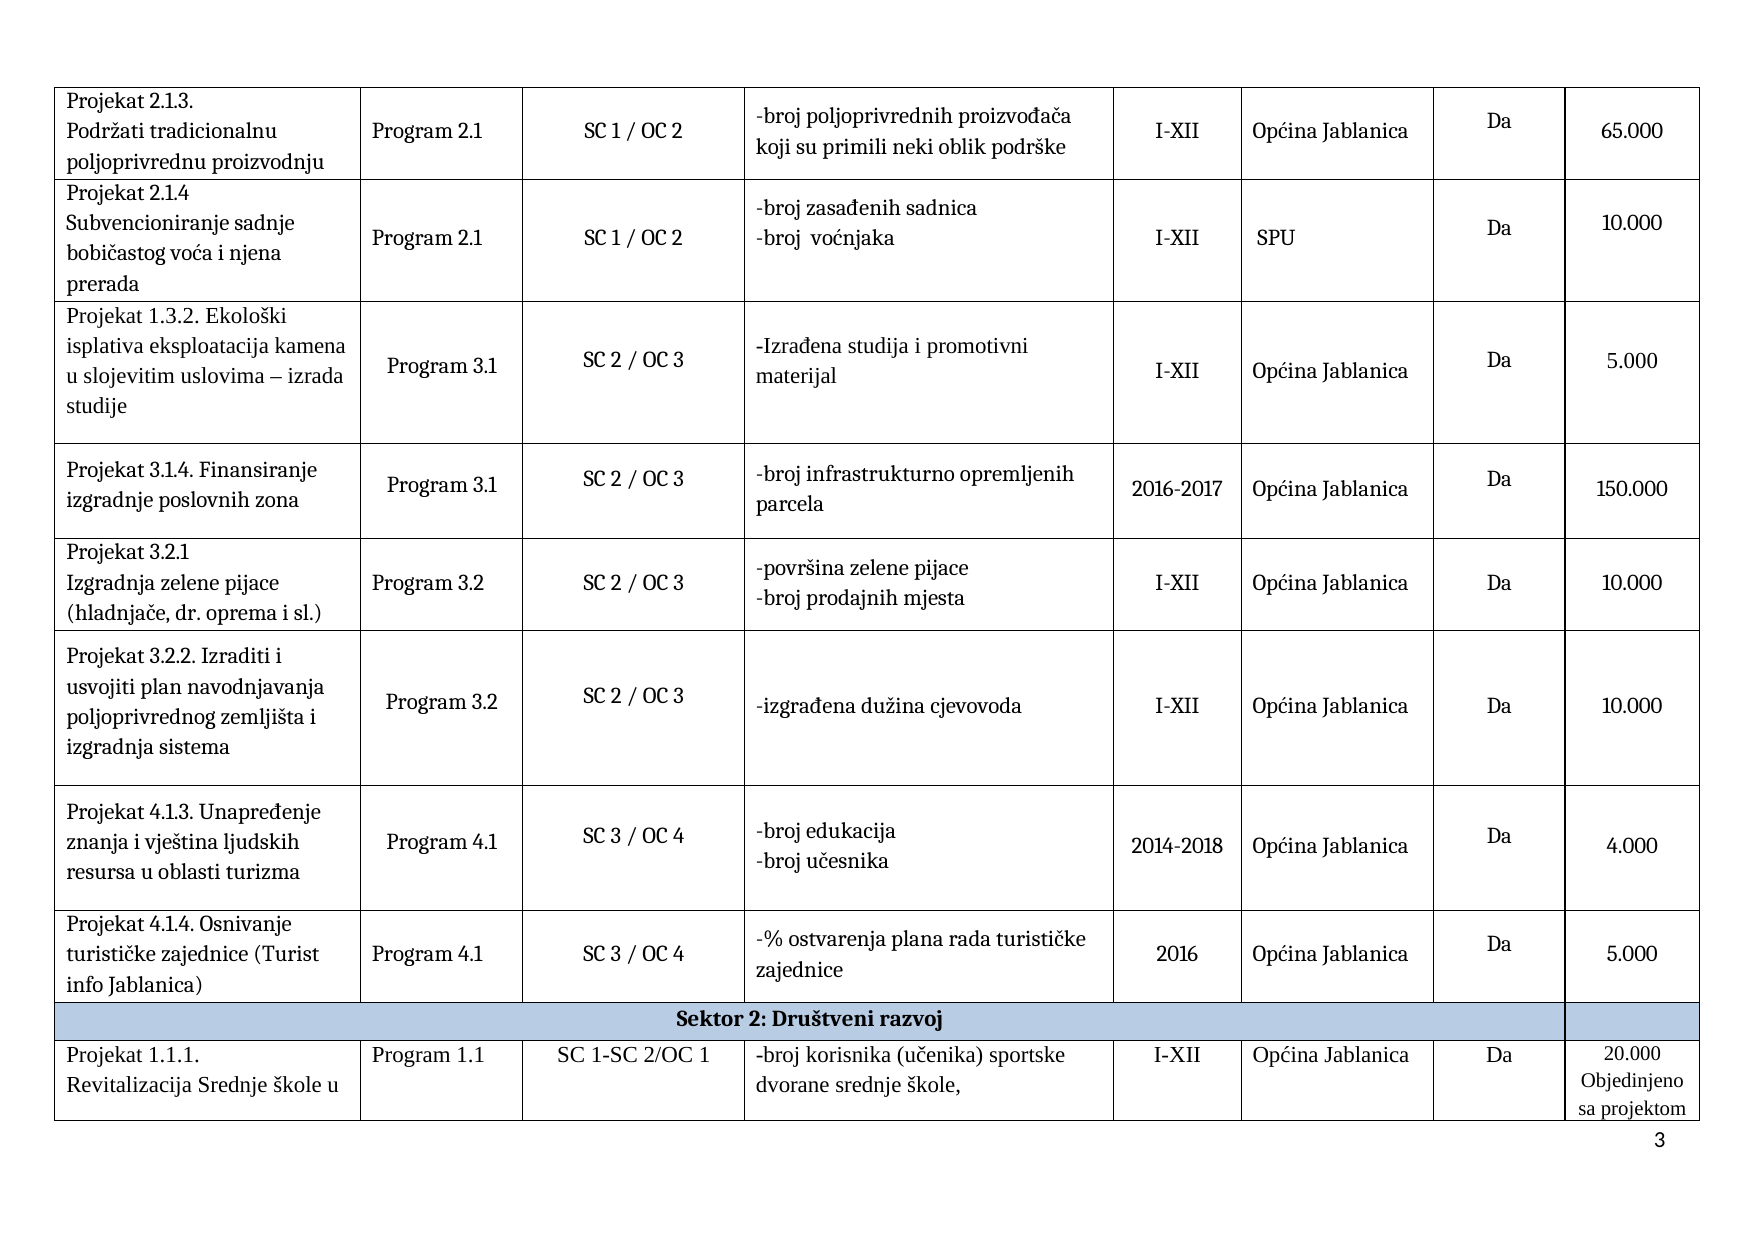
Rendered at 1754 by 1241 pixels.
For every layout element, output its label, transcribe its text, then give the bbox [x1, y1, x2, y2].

table_cell -Izrađena studija i promotivni materijal [745, 302, 1113, 443]
table_cell -broj infrastrukturno opremljenih parcela [745, 444, 1113, 538]
table_cell Da [1434, 302, 1564, 443]
table_cell -izgrađena dužina cjevovoda [745, 631, 1113, 785]
table_cell SC 2 / OC 3 [523, 302, 744, 443]
table_cell Sektor 2: Društveni razvoj [55, 1003, 1564, 1040]
table_cell Program 1.1 [361, 1041, 522, 1120]
table_cell Projekat 2.1.4 Subvencioniranje sadnje bobičastog voća i njena prerada [55, 180, 360, 301]
table_cell SC 1 / OC 2 [523, 180, 744, 301]
table_cell 4.000 [1566, 786, 1699, 910]
table_cell -broj poljoprivrednih proizvođača koji su primili neki oblik podrške [745, 88, 1113, 179]
table_cell Projekat 3.1.4. Finansiranje izgradnje poslovnih zona [55, 444, 360, 538]
table_cell Projekat 4.1.3. Unapređenje znanja i vještina ljudskih resursa u oblasti turizma [55, 786, 360, 910]
table_cell Program 3.2 [361, 631, 522, 785]
table_cell Da [1434, 631, 1564, 785]
table_cell Projekat 3.2.2. Izraditi i usvojiti plan navodnjavanja poljoprivrednog zemljišta i izgradnja sistema [55, 631, 360, 785]
table_cell 10.000 [1566, 180, 1699, 301]
table_cell Program 4.1 [361, 786, 522, 910]
table_cell SC 2 / OC 3 [523, 539, 744, 630]
table_cell 10.000 [1566, 539, 1699, 630]
table_cell Općina Jablanica [1242, 88, 1433, 179]
table_cell Da [1434, 539, 1564, 630]
table_cell SC 3 / OC 4 [523, 911, 744, 1002]
table_cell Da [1434, 1041, 1564, 1120]
table_cell Program 3.1 [361, 444, 522, 538]
table_cell [1566, 1003, 1699, 1040]
table_cell Program 2.1 [361, 88, 522, 179]
table_cell Program 2.1 [361, 180, 522, 301]
table_cell SC 2 / OC 3 [523, 631, 744, 785]
table_cell -% ostvarenja plana rada turističke zajednice [745, 911, 1113, 1002]
table_cell 65.000 [1566, 88, 1699, 179]
table_cell Program 3.2 [361, 539, 522, 630]
table_cell Da [1434, 911, 1564, 1002]
table_cell Program 3.1 [361, 302, 522, 443]
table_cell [745, 1041, 1113, 1120]
table_cell I-XII [1114, 302, 1241, 443]
table_cell Općina Jablanica [1242, 539, 1433, 630]
table_cell Općina Jablanica [1242, 302, 1433, 443]
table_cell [55, 1041, 360, 1120]
table_cell Općina Jablanica [1242, 631, 1433, 785]
table_cell 2014-2018 [1114, 786, 1241, 910]
table_cell Općina Jablanica [1242, 911, 1433, 1002]
table_cell 10.000 [1566, 631, 1699, 785]
table_cell I-XII [1114, 1041, 1241, 1120]
table_cell Općina Jablanica [1242, 786, 1433, 910]
table_cell SC 1 / OC 2 [523, 88, 744, 179]
table_cell I-XII [1114, 539, 1241, 630]
table_cell Projekat 1.3.2. Ekološki isplativa eksploatacija kamena u slojevitim uslovima – izrada studije [55, 302, 360, 443]
table_cell I-XII [1114, 88, 1241, 179]
table_cell I-XII [1114, 631, 1241, 785]
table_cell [1566, 1041, 1699, 1120]
table_cell -broj edukacija -broj učesnika [745, 786, 1113, 910]
table_cell Da [1434, 180, 1564, 301]
table_cell 5.000 [1566, 302, 1699, 443]
table_cell Da [1434, 88, 1564, 179]
table_cell 2016 [1114, 911, 1241, 1002]
table_cell 150.000 [1566, 444, 1699, 538]
table_cell SC 2 / OC 3 [523, 444, 744, 538]
table_cell SC 3 / OC 4 [523, 786, 744, 910]
table_cell Projekat 4.1.4. Osnivanje turističke zajednice (Turist info Jablanica) [55, 911, 360, 1002]
table_cell Da [1434, 786, 1564, 910]
table_cell Program 4.1 [361, 911, 522, 1002]
table_cell Općina Jablanica [1242, 444, 1433, 538]
table_cell Projekat 3.2.1 Izgradnja zelene pijace (hladnjače, dr. oprema i sl.) [55, 539, 360, 630]
table_cell Projekat 2.1.3. Podržati tradicionalnu poljoprivrednu proizvodnju [55, 88, 360, 179]
table_cell Da [1434, 444, 1564, 538]
table_cell SPU [1242, 180, 1433, 301]
table_cell Općina Jablanica [1242, 1041, 1433, 1120]
table_cell I-XII [1114, 180, 1241, 301]
table_cell 2016-2017 [1114, 444, 1241, 538]
table_cell -površina zelene pijace -broj prodajnih mjesta [745, 539, 1113, 630]
table_cell -broj zasađenih sadnica -broj voćnjaka [745, 180, 1113, 301]
table_cell 5.000 [1566, 911, 1699, 1002]
table_cell SC 1-SC 2/OC 1 [523, 1041, 744, 1120]
